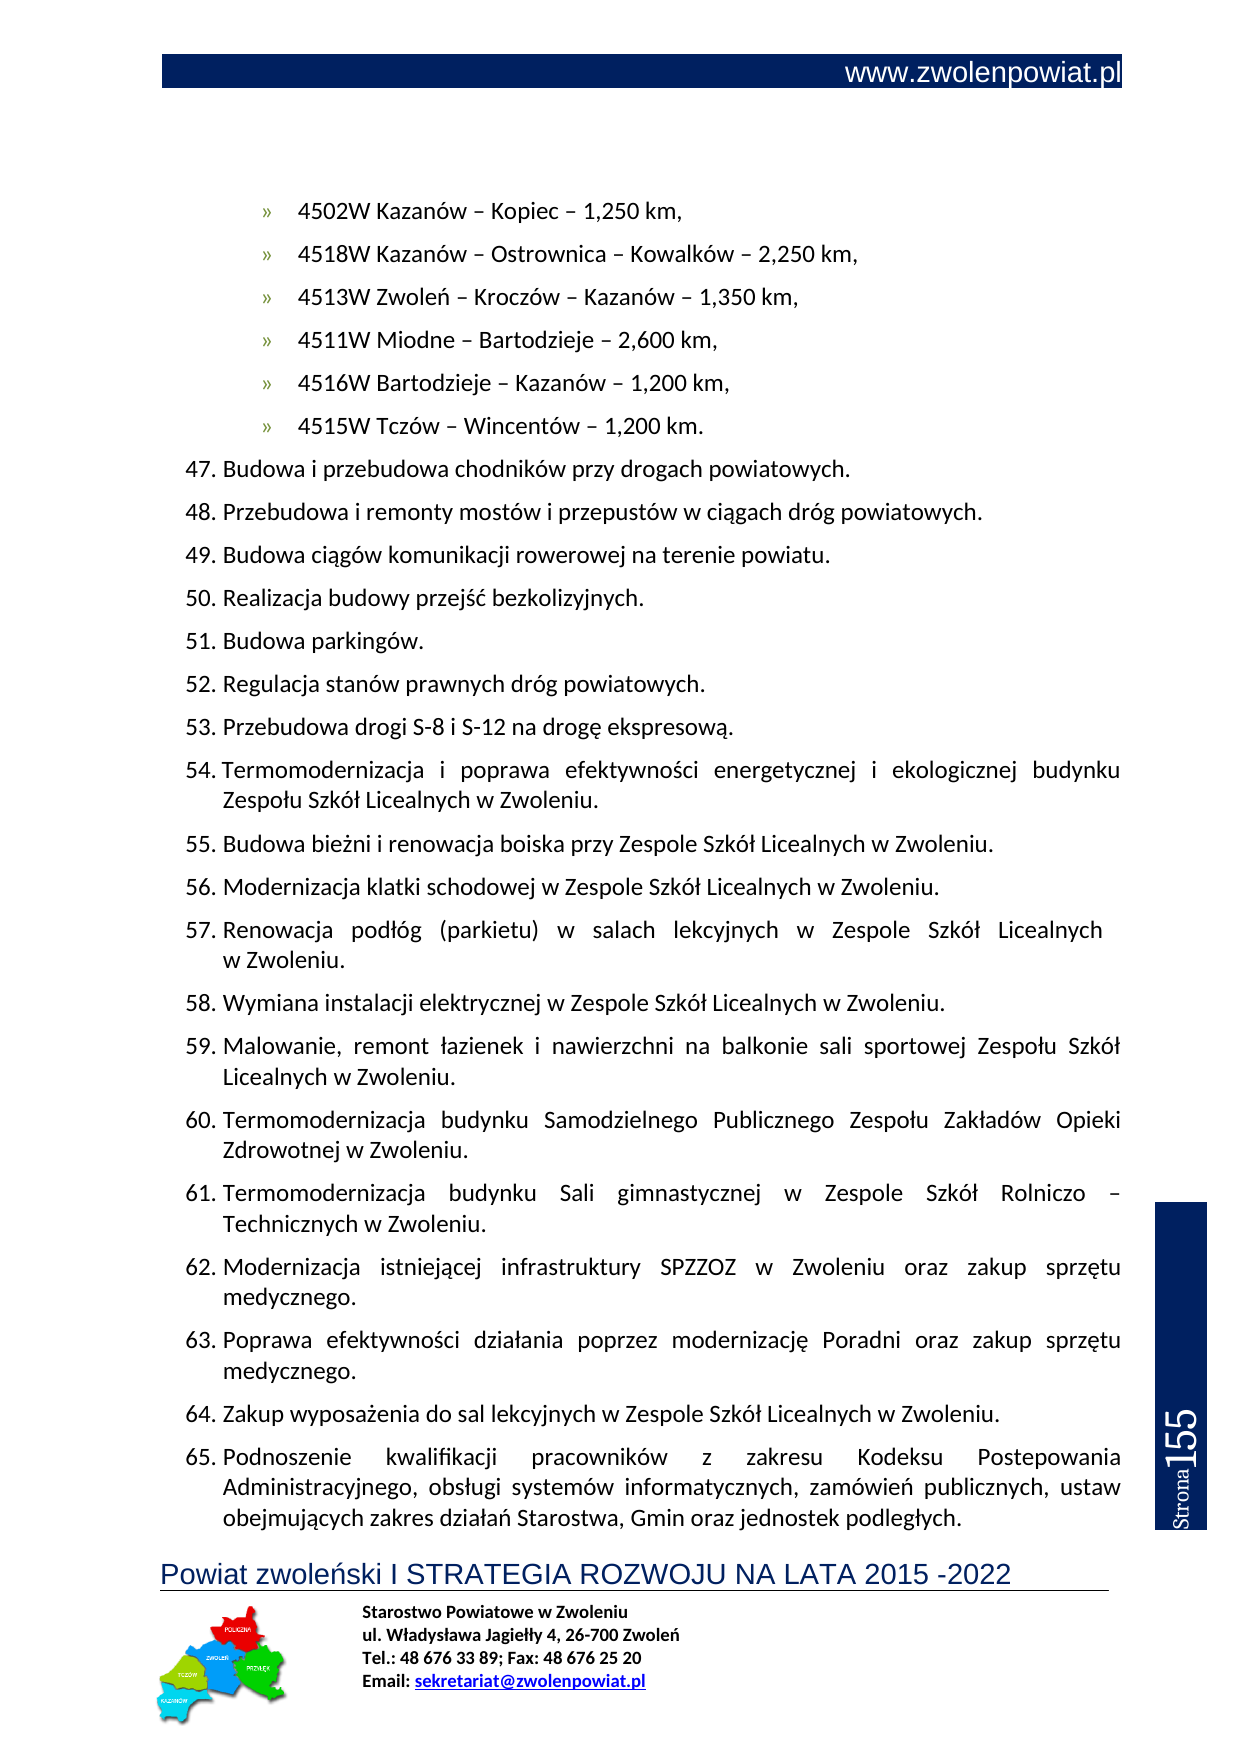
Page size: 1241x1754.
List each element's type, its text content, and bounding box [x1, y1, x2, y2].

list Poprawa efektywności działania poprzez modernizację Poradni oraz zakup sprzętu medycznego. [185, 1324, 1122, 1386]
list Renowacja podłóg (parkietu) w salach lekcyjnych w Zespole Szkół Licealnych w Zwoleniu. [185, 914, 1122, 975]
list Przebudowa i remonty mostów i przepustów w ciągach dróg powiatowych. [185, 496, 1122, 527]
list Realizacja budowy przejść bezkolizyjnych. [185, 582, 1122, 613]
list 4511W Miodne – Bartodzieje – 2,600 km, [260, 324, 1122, 354]
list Termomodernizacja budynku Sali gimnastycznej w Zespole Szkół Rolniczo – Technicznych w Zwoleniu. [185, 1177, 1122, 1238]
list Budowa ciągów komunikacji rowerowej na terenie powiatu. [185, 539, 1122, 569]
list 4518W Kazanów – Ostrownica – Kowalków – 2,250 km, [260, 238, 1122, 268]
picture [150, 1601, 291, 1726]
list 4515W Tczów – Wincentów – 1,200 km. [260, 410, 1122, 441]
list Modernizacja istniejącej infrastruktury SPZZOZ w Zwoleniu oraz zakup sprzętu medycznego. [185, 1251, 1122, 1312]
list Regulacja stanów prawnych dróg powiatowych. [185, 668, 1122, 699]
list 4516W Bartodzieje – Kazanów – 1,200 km, [260, 367, 1122, 397]
list Termomodernizacja i poprawa efektywności energetycznej i ekologicznej budynku Zespołu Szkół Licealnych w Zwoleniu. [185, 754, 1122, 815]
list Malowanie, remont łazienek i nawierzchni na balkonie sali sportowej Zespołu Szkół Licealnych w Zwoleniu. [185, 1030, 1122, 1091]
list Termomodernizacja budynku Samodzielnego Publicznego Zespołu Zakładów Opieki Zdrowotnej w Zwoleniu. [185, 1104, 1122, 1165]
list Budowa i przebudowa chodników przy drogach powiatowych. [185, 453, 1122, 483]
list Modernizacja klatki schodowej w Zespole Szkół Licealnych w Zwoleniu. [185, 871, 1122, 901]
list Budowa bieżni i renowacja boiska przy Zespole Szkół Licealnych w Zwoleniu. [185, 828, 1122, 858]
list Wymiana instalacji elektrycznej w Zespole Szkół Licealnych w Zwoleniu. [185, 987, 1122, 1018]
list 4502W Kazanów – Kopiec – 1,250 km, [260, 195, 1122, 225]
list Budowa parkingów. [185, 625, 1122, 656]
list Przebudowa drogi S-8 i S-12 na drogę ekspresową. [185, 711, 1122, 742]
list Zakup wyposażenia do sal lekcyjnych w Zespole Szkół Licealnych w Zwoleniu. [185, 1398, 1122, 1428]
list Podnoszenie kwalifikacji pracowników z zakresu Kodeksu Postepowania Administracyjnego, obsługi systemów informatycznych, zamówień publicznych, ustaw obejmujących zakres działań Starostwa, Gmin oraz jednostek podległych. [185, 1441, 1122, 1533]
list 4513W Zwoleń – Kroczów – Kazanów – 1,350 km, [260, 281, 1122, 311]
